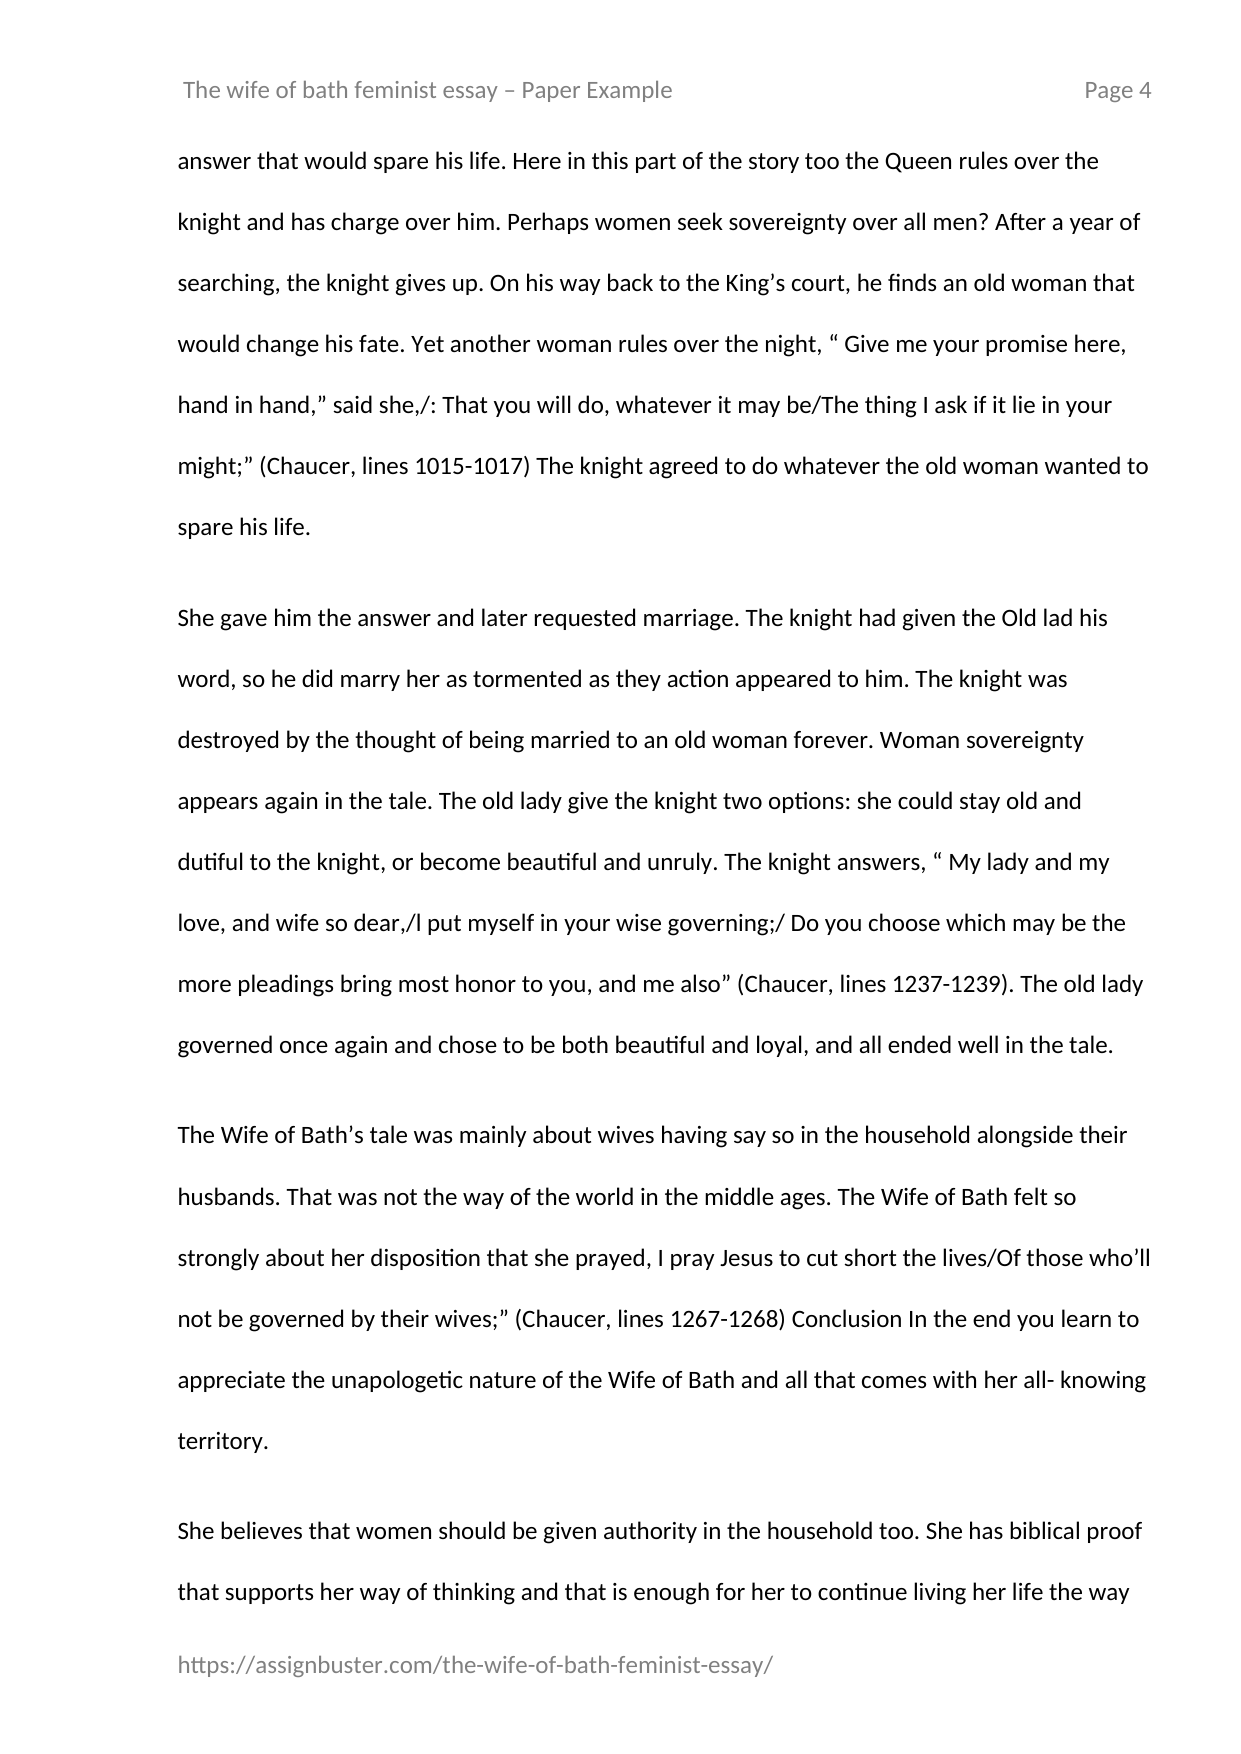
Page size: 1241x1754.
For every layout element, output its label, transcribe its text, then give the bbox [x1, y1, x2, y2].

text She gave him the answer and later requested marriage. The knight had given the Old lad his word, so he did marry her as tormented as they action appeared to him. The knight was destroyed by the thought of being married to an old woman forever. Woman sovereignty appears again in the tale. The old lady give the knight two options: she could stay old and dutiful to the knight, or become beautiful and unruly. The knight answers, “ My lady and my love, and wife so dear,/l put myself in your wise governing;/ Do you choose which may be the more pleadings bring most honor to you, and me also” (Chaucer, lines 1237-1239). The old lady governed once again and chose to be both beautiful and loyal, and all ended well in the tale. [177, 602, 1152, 1059]
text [177, 1515, 1152, 1607]
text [177, 145, 1152, 542]
text The Wife of Bath’s tale was mainly about wives having say so in the household alongside their husbands. That was not the way of the world in the middle ages. The Wife of Bath felt so strongly about her disposition that she prayed, I pray Jesus to cut short the lives/Of those who’ll not be governed by their wives;” (Chaucer, lines 1267-1268) Conclusion In the end you learn to appreciate the unapologetic nature of the Wife of Bath and all that comes with her all- knowing territory. [177, 1119, 1152, 1455]
